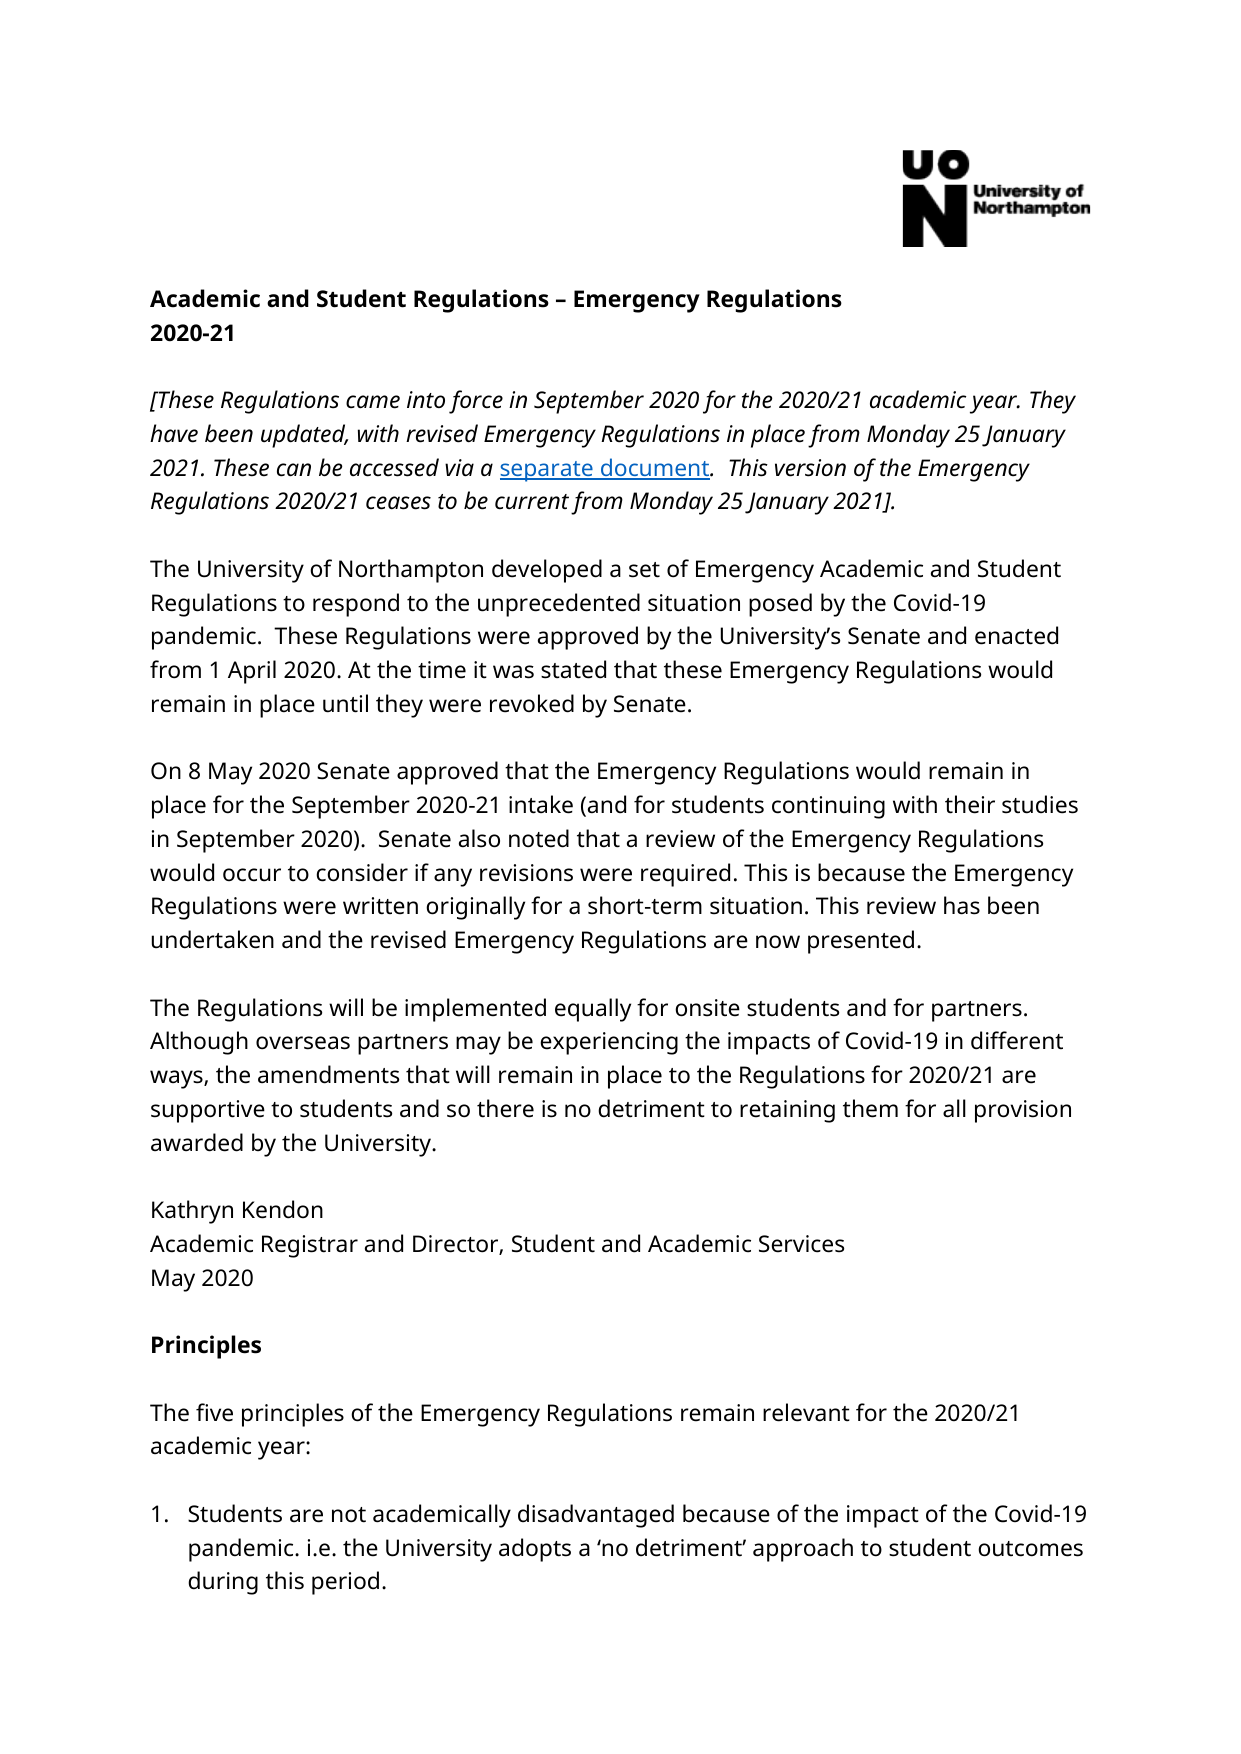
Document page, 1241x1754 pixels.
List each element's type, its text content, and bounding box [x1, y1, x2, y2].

text Principles [150, 1329, 1090, 1360]
text The five principles of the Emergency Regulations remain relevant for the 2020/21 academic year: [150, 1397, 1090, 1462]
text 2020-21 [150, 317, 1090, 348]
picture [902, 150, 1091, 247]
list Students are not academically disadvantaged because of the impact of the Covid-19 pandemic. i.e. the University adopts a ‘no detriment’ approach to student outcomes during this period. [150, 1498, 1090, 1597]
text May 2020 [150, 1262, 1090, 1293]
text The University of Northampton developed a set of Emergency Academic and Student Regulations to respond to the unprecedented situation posed by the Covid-19 pandemic. These Regulations were approved by the University’s Senate and enacted from 1 April 2020. At the time it was stated that these Emergency Regulations would remain in place until they were revoked by Senate. [150, 553, 1090, 719]
text On 8 May 2020 Senate approved that the Emergency Regulations would remain in place for the September 2020-21 intake (and for students continuing with their studies in September 2020). Senate also noted that a review of the Emergency Regulations would occur to consider if any revisions were required. This is because the Emergency Regulations were written originally for a short-term situation. This review has been undertaken and the revised Emergency Regulations are now presented. [150, 755, 1090, 955]
text The Regulations will be implemented equally for onsite students and for partners. Although overseas partners may be experiencing the impacts of Covid-19 in different ways, the amendments that will remain in place to the Regulations for 2020/21 are supportive to students and so there is no detriment to retaining them for all provision awarded by the University. [150, 992, 1090, 1158]
text Academic Registrar and Director, Student and Academic Services [150, 1228, 1090, 1259]
text [These Regulations came into force in September 2020 for the 2020/21 academic year. They have been updated, with revised Emergency Regulations in place from Monday 25 January 2021. These can be accessed via a separate document. This version of the Emergency Regulations 2020/21 ceases to be current from Monday 25 January 2021]. [150, 384, 1090, 517]
text Academic and Student Regulations – Emergency Regulations [150, 283, 1090, 314]
text Kathryn Kendon [150, 1194, 1090, 1225]
